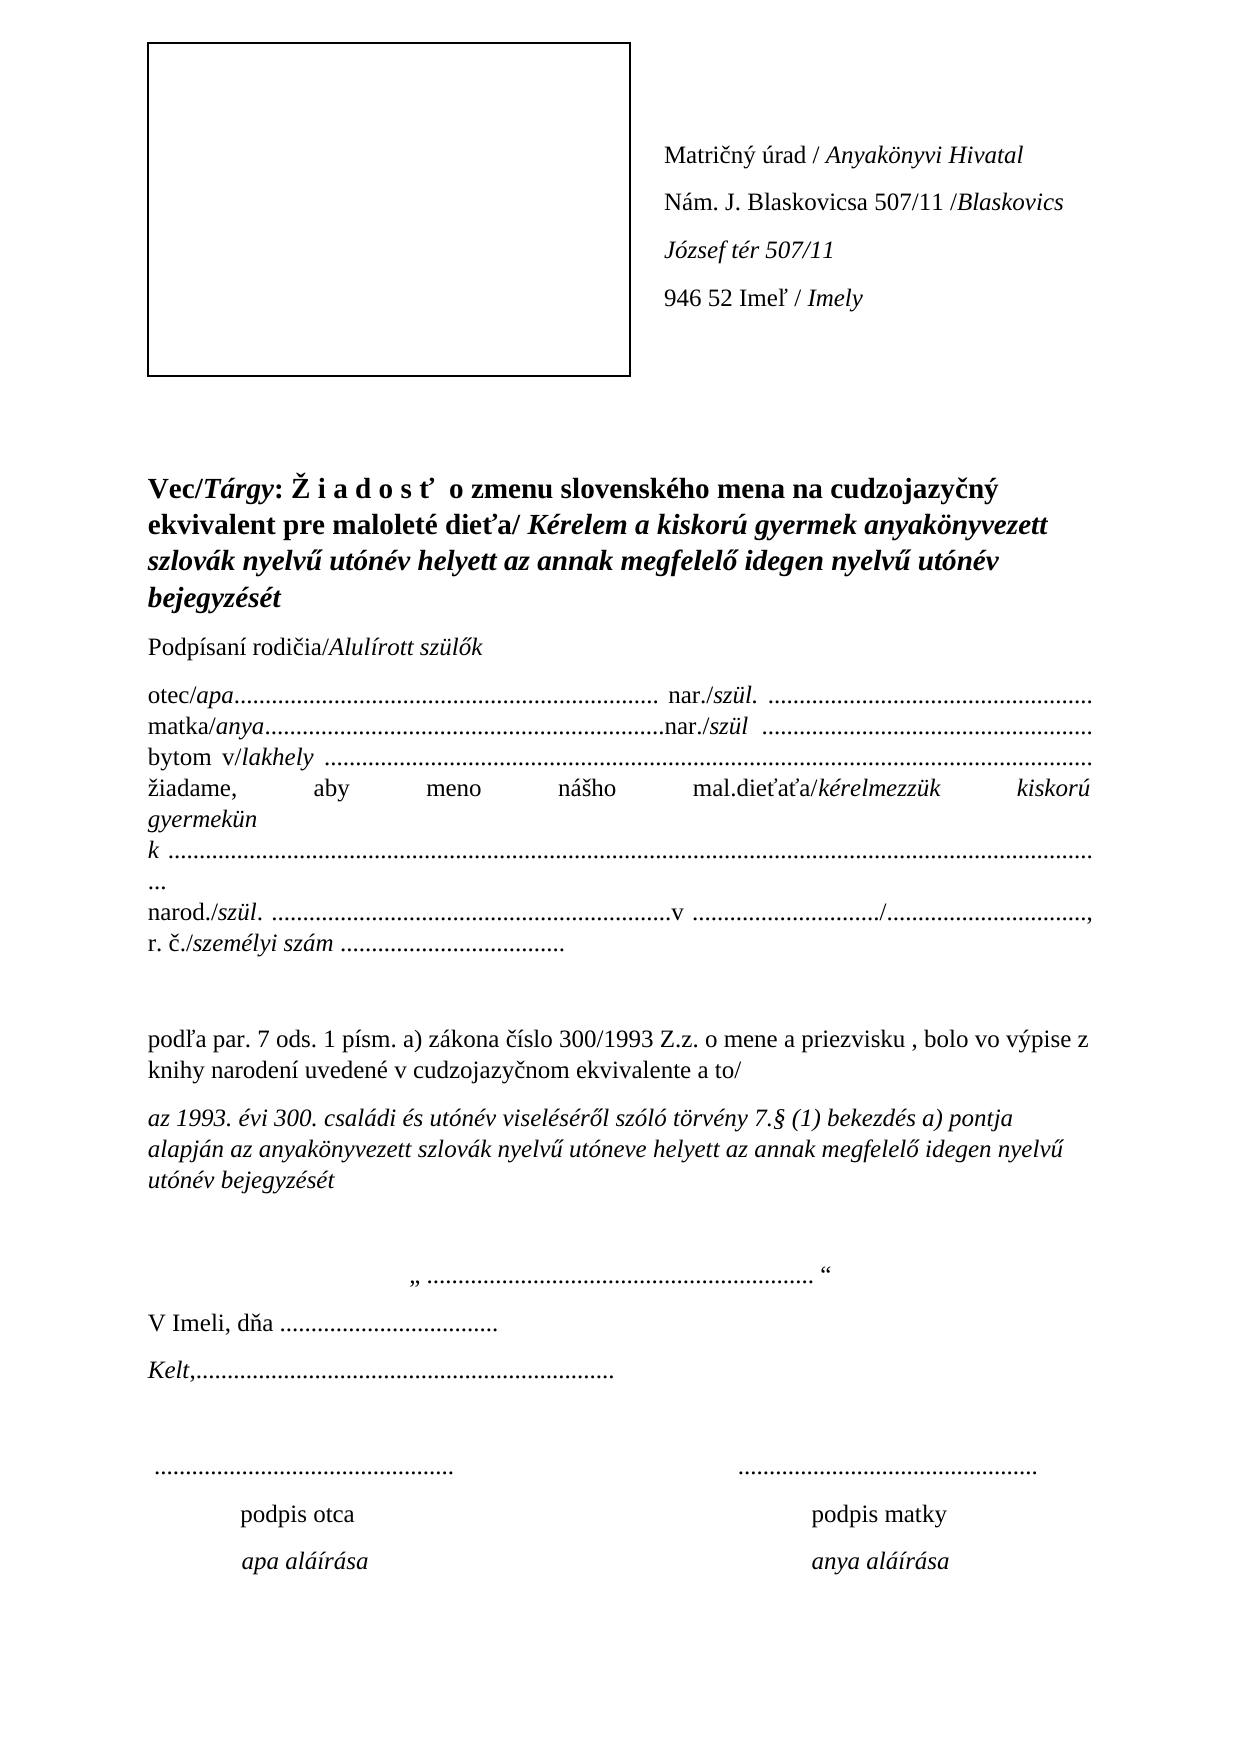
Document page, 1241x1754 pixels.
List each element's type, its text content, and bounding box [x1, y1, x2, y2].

text podľa par. 7 ods. 1 písm. a) zákona číslo 300/1993 Z.z. o mene a priezvisku , bolo vo výpise z knihy narodení uvedené v cudzojazyčnom ekvivalente a to/ [148, 1024, 1093, 1084]
text „ .............................................................. “ [148, 1260, 1093, 1289]
text Vec/Tárgy: Ž i a d o s ť o zmenu slovenského mena na cudzojazyčný ekvivalent pre maloleté dieťa/ Kérelem a kiskorú gyermek anyakönyvezett szlovák nyelvű utónév helyett az annak megfelelő idegen nyelvű utónév bejegyzését [148, 471, 1093, 613]
text az 1993. évi 300. családi és utónév viseléséről szóló törvény 7.§ (1) bekezdés a) pontja alapján az anyakönyvezett szlovák nyelvű utóneve helyett az annak megfelelő idegen nyelvű utónév bejegyzését [148, 1103, 1093, 1193]
text ................................................ ................................................ [148, 1451, 1093, 1480]
text Matričný úrad / Anyakönyvi Hivatal [631, 140, 1093, 168]
text apa aláírása anya aláírása [148, 1546, 1093, 1575]
text Nám. J. Blaskovicsa 507/11 /Blaskovics [631, 187, 1093, 216]
text József tér 507/11 [631, 235, 1093, 264]
text Kelt,................................................................... [148, 1356, 1093, 1384]
text V Imeli, dňa ................................... [148, 1308, 1093, 1337]
text 946 52 Imeľ / Imely [631, 283, 1093, 312]
text podpis otca podpis matky [148, 1499, 1093, 1527]
text otec/apa.................................................................... nar./szül. .................................................... matka/anya................................................................nar./szül ..................................................... bytom v/lakhely ........................................................................................................................... žiadame, aby meno nášho mal.dieťaťa/kérelmezzük kiskorú gyermekünk ....................................................................................................................................................... narod./szül. ................................................................v ............................../................................, r. č./személyi szám .................................... [148, 680, 1093, 957]
text Podpísaní rodičia/Alulírott szülők [148, 632, 1093, 661]
